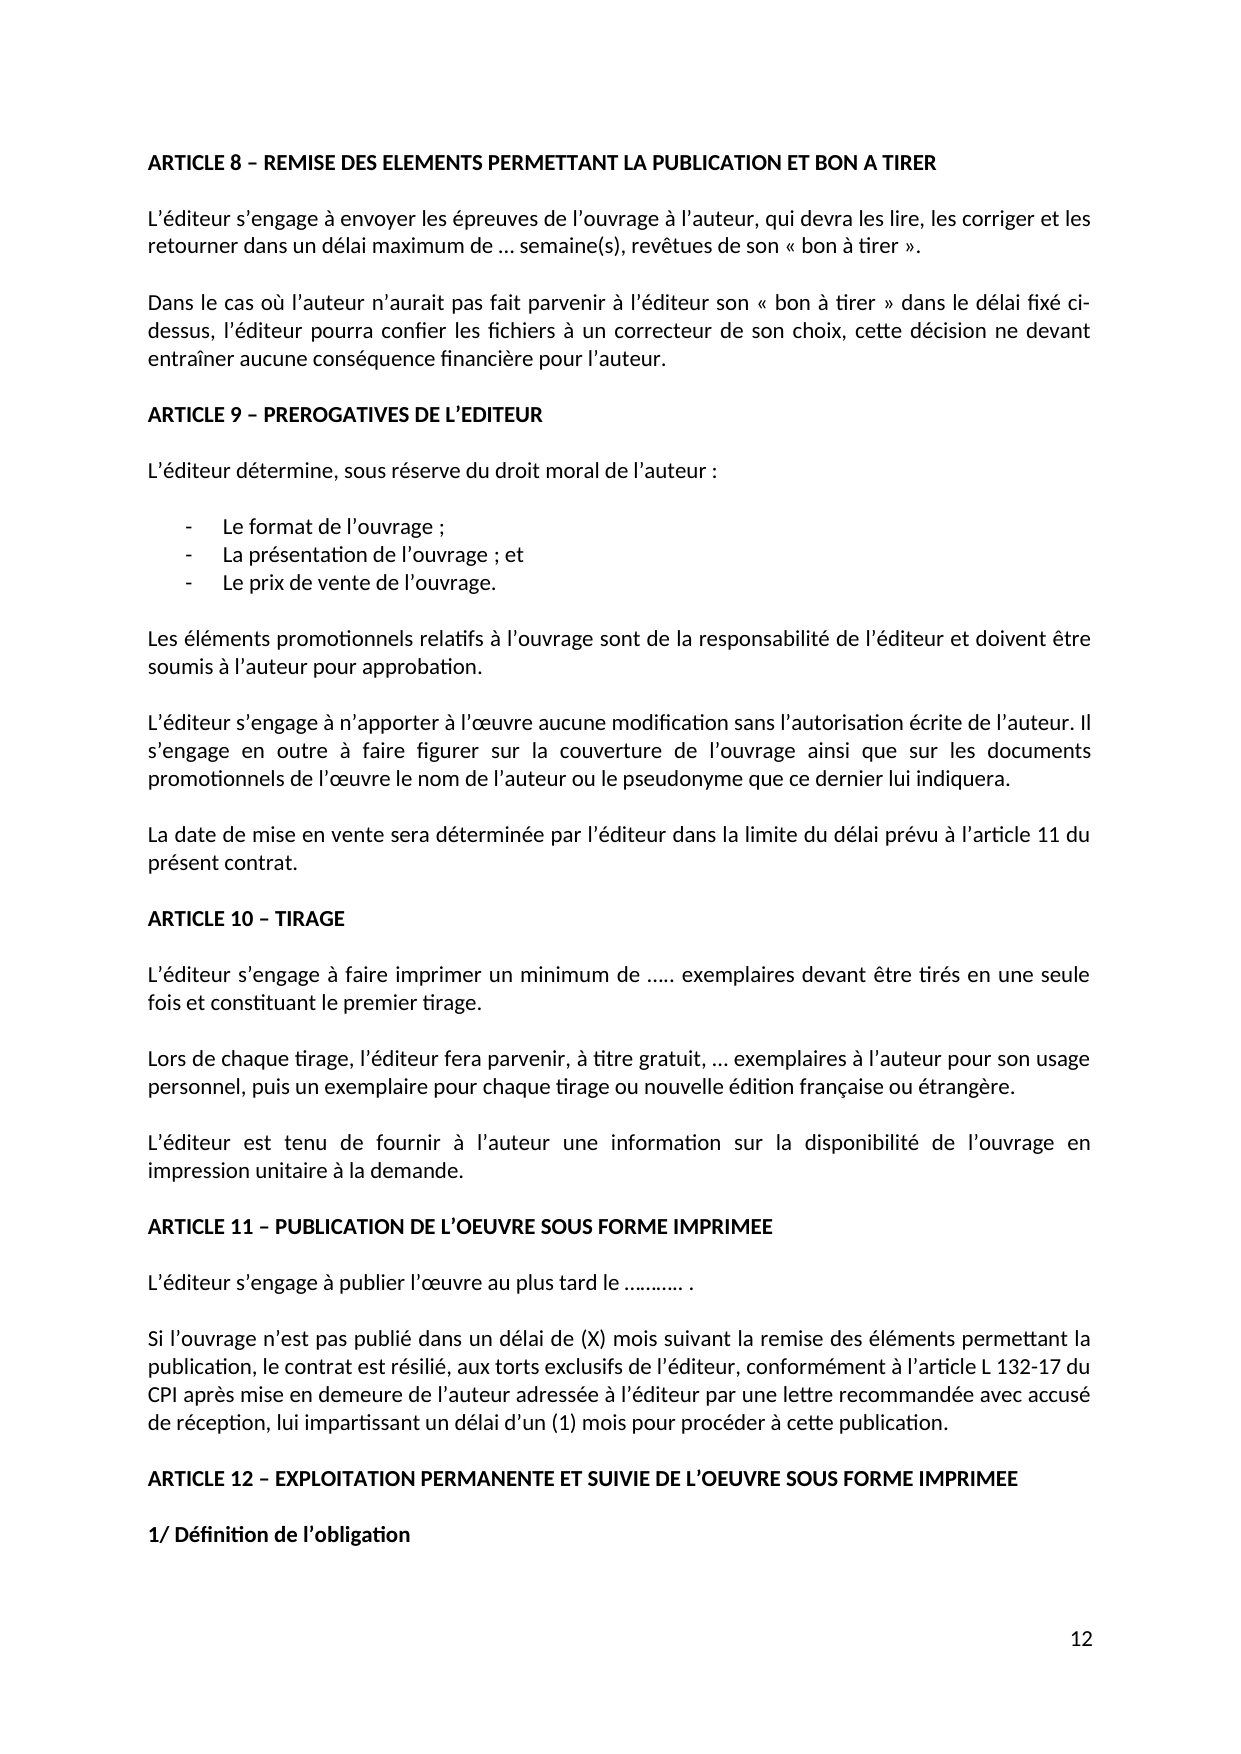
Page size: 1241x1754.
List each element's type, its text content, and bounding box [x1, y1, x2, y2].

text 1/ Définition de l’obligation [148, 1521, 1093, 1549]
text L’éditeur s’engage à faire imprimer un minimum de ….. exemplaires devant être tirés en une seule fois et constituant le premier tirage. [148, 960, 1093, 1016]
text L’éditeur s’engage à publier l’œuvre au plus tard le ……….. . [148, 1268, 1093, 1296]
text ARTICLE 10 – TIRAGE [148, 904, 1093, 932]
text L’éditeur détermine, sous réserve du droit moral de l’auteur : [148, 456, 1093, 484]
text Lors de chaque tirage, l’éditeur fera parvenir, à titre gratuit, … exemplaires à l’auteur pour son usage personnel, puis un exemplaire pour chaque tirage ou nouvelle édition française ou étrangère. [148, 1044, 1093, 1100]
text Dans le cas où l’auteur n’aurait pas fait parvenir à l’éditeur son « bon à tirer » dans le délai fixé ci-dessus, l’éditeur pourra confier les fichiers à un correcteur de son choix, cette décision ne devant entraîner aucune conséquence financière pour l’auteur. [148, 288, 1093, 372]
list La présentation de l’ouvrage ; et [185, 540, 1093, 568]
list Le prix de vente de l’ouvrage. [185, 568, 1093, 596]
text L’éditeur s’engage à envoyer les épreuves de l’ouvrage à l’auteur, qui devra les lire, les corriger et les retourner dans un délai maximum de … semaine(s), revêtues de son « bon à tirer ». [148, 204, 1093, 260]
text L’éditeur est tenu de fournir à l’auteur une information sur la disponibilité de l’ouvrage en impression unitaire à la demande. [148, 1128, 1093, 1184]
text Les éléments promotionnels relatifs à l’ouvrage sont de la responsabilité de l’éditeur et doivent être soumis à l’auteur pour approbation. [148, 624, 1093, 680]
text ARTICLE 12 – EXPLOITATION PERMANENTE ET SUIVIE DE L’OEUVRE SOUS FORME IMPRIMEE [148, 1464, 1093, 1493]
text ARTICLE 11 – PUBLICATION DE L’OEUVRE SOUS FORME IMPRIMEE [148, 1212, 1093, 1240]
text ARTICLE 8 – REMISE DES ELEMENTS PERMETTANT LA PUBLICATION ET BON A TIRER [148, 148, 1093, 176]
text La date de mise en vente sera déterminée par l’éditeur dans la limite du délai prévu à l’article 11 du présent contrat. [148, 820, 1093, 876]
list Le format de l’ouvrage ; [185, 512, 1093, 540]
text Si l’ouvrage n’est pas publié dans un délai de (X) mois suivant la remise des éléments permettant la publication, le contrat est résilié, aux torts exclusifs de l’éditeur, conformément à l’article L 132-17 du CPI après mise en demeure de l’auteur adressée à l’éditeur par une lettre recommandée avec accusé de réception, lui impartissant un délai d’un (1) mois pour procéder à cette publication. [148, 1324, 1093, 1437]
text L’éditeur s’engage à n’apporter à l’œuvre aucune modification sans l’autorisation écrite de l’auteur. Il s’engage en outre à faire figurer sur la couverture de l’ouvrage ainsi que sur les documents promotionnels de l’œuvre le nom de l’auteur ou le pseudonyme que ce dernier lui indiquera. [148, 708, 1093, 792]
text ARTICLE 9 – PREROGATIVES DE L’EDITEUR [148, 400, 1093, 428]
